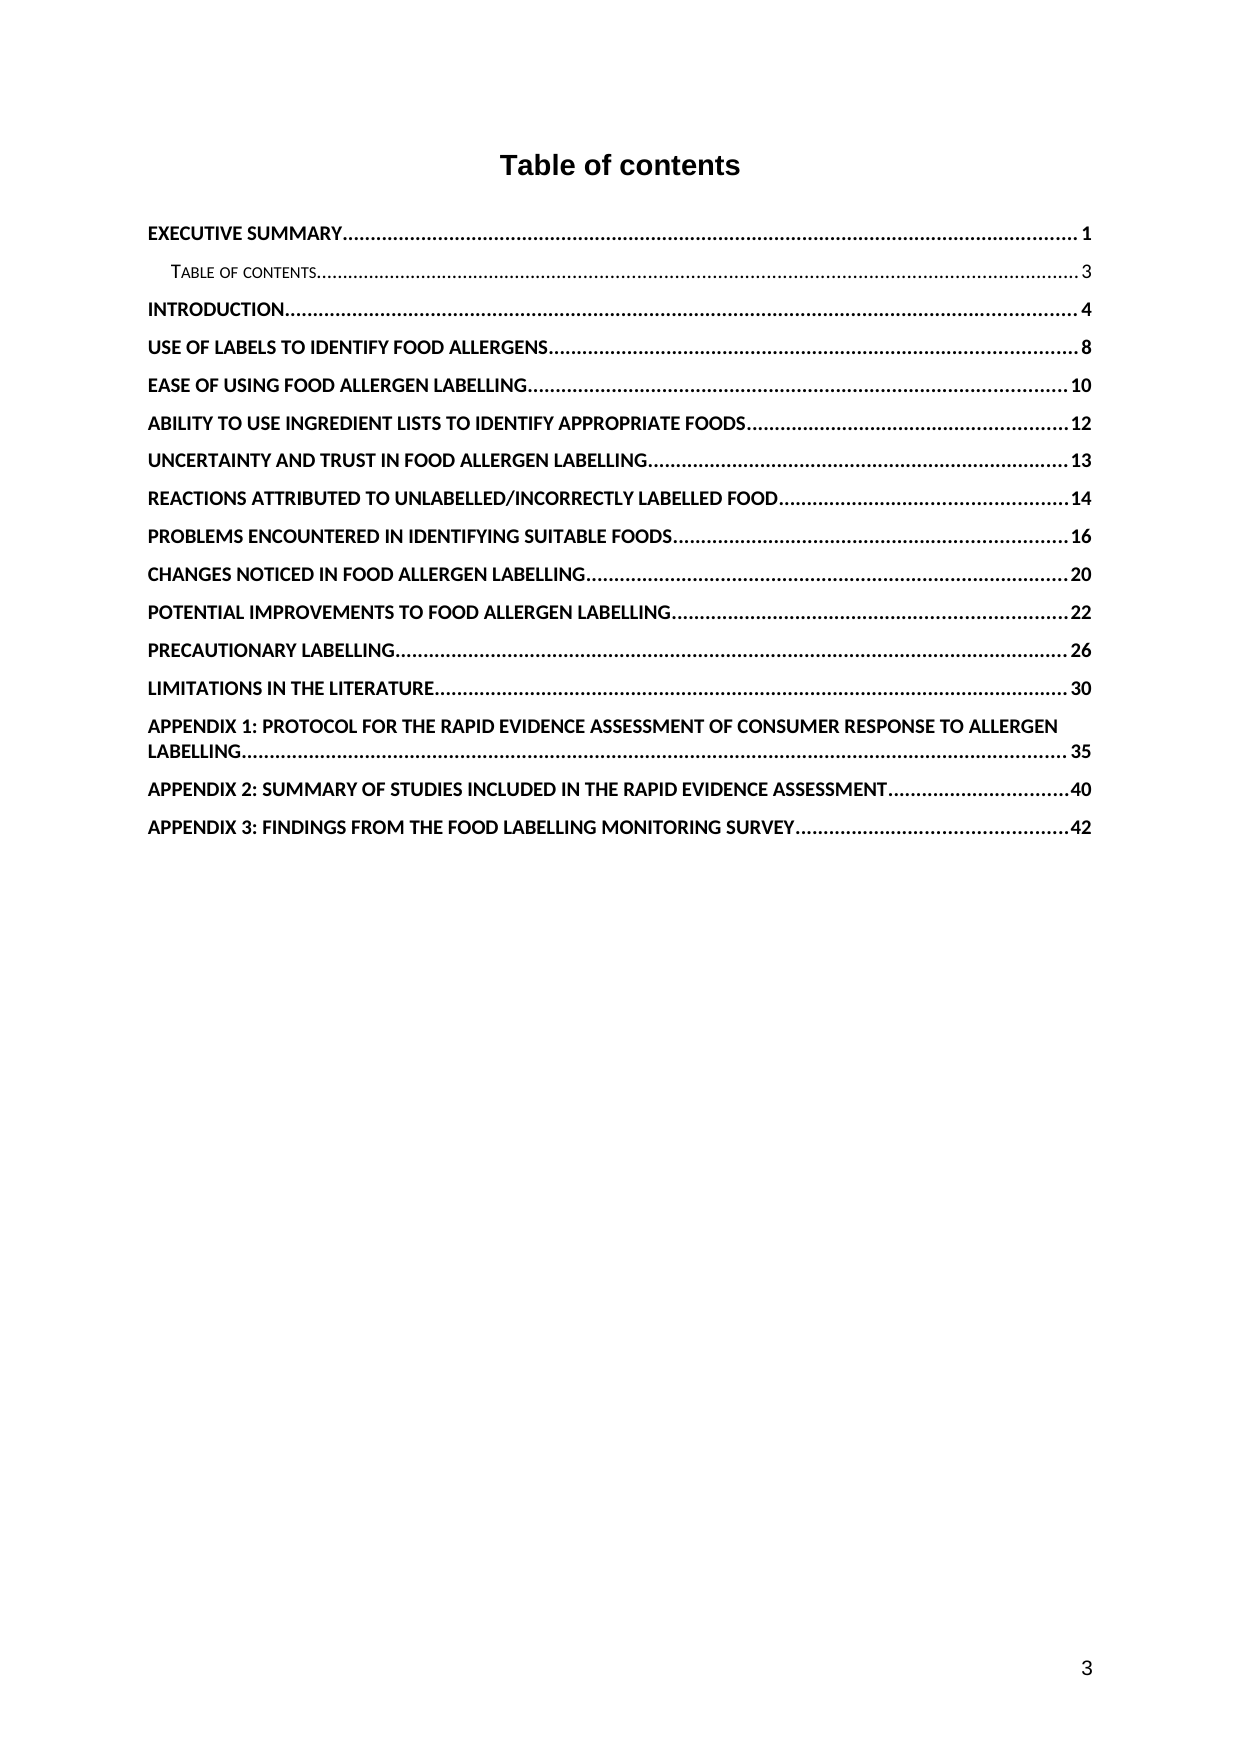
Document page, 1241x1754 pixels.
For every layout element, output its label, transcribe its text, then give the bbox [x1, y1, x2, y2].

subtitle Table of contents [148, 148, 1092, 181]
